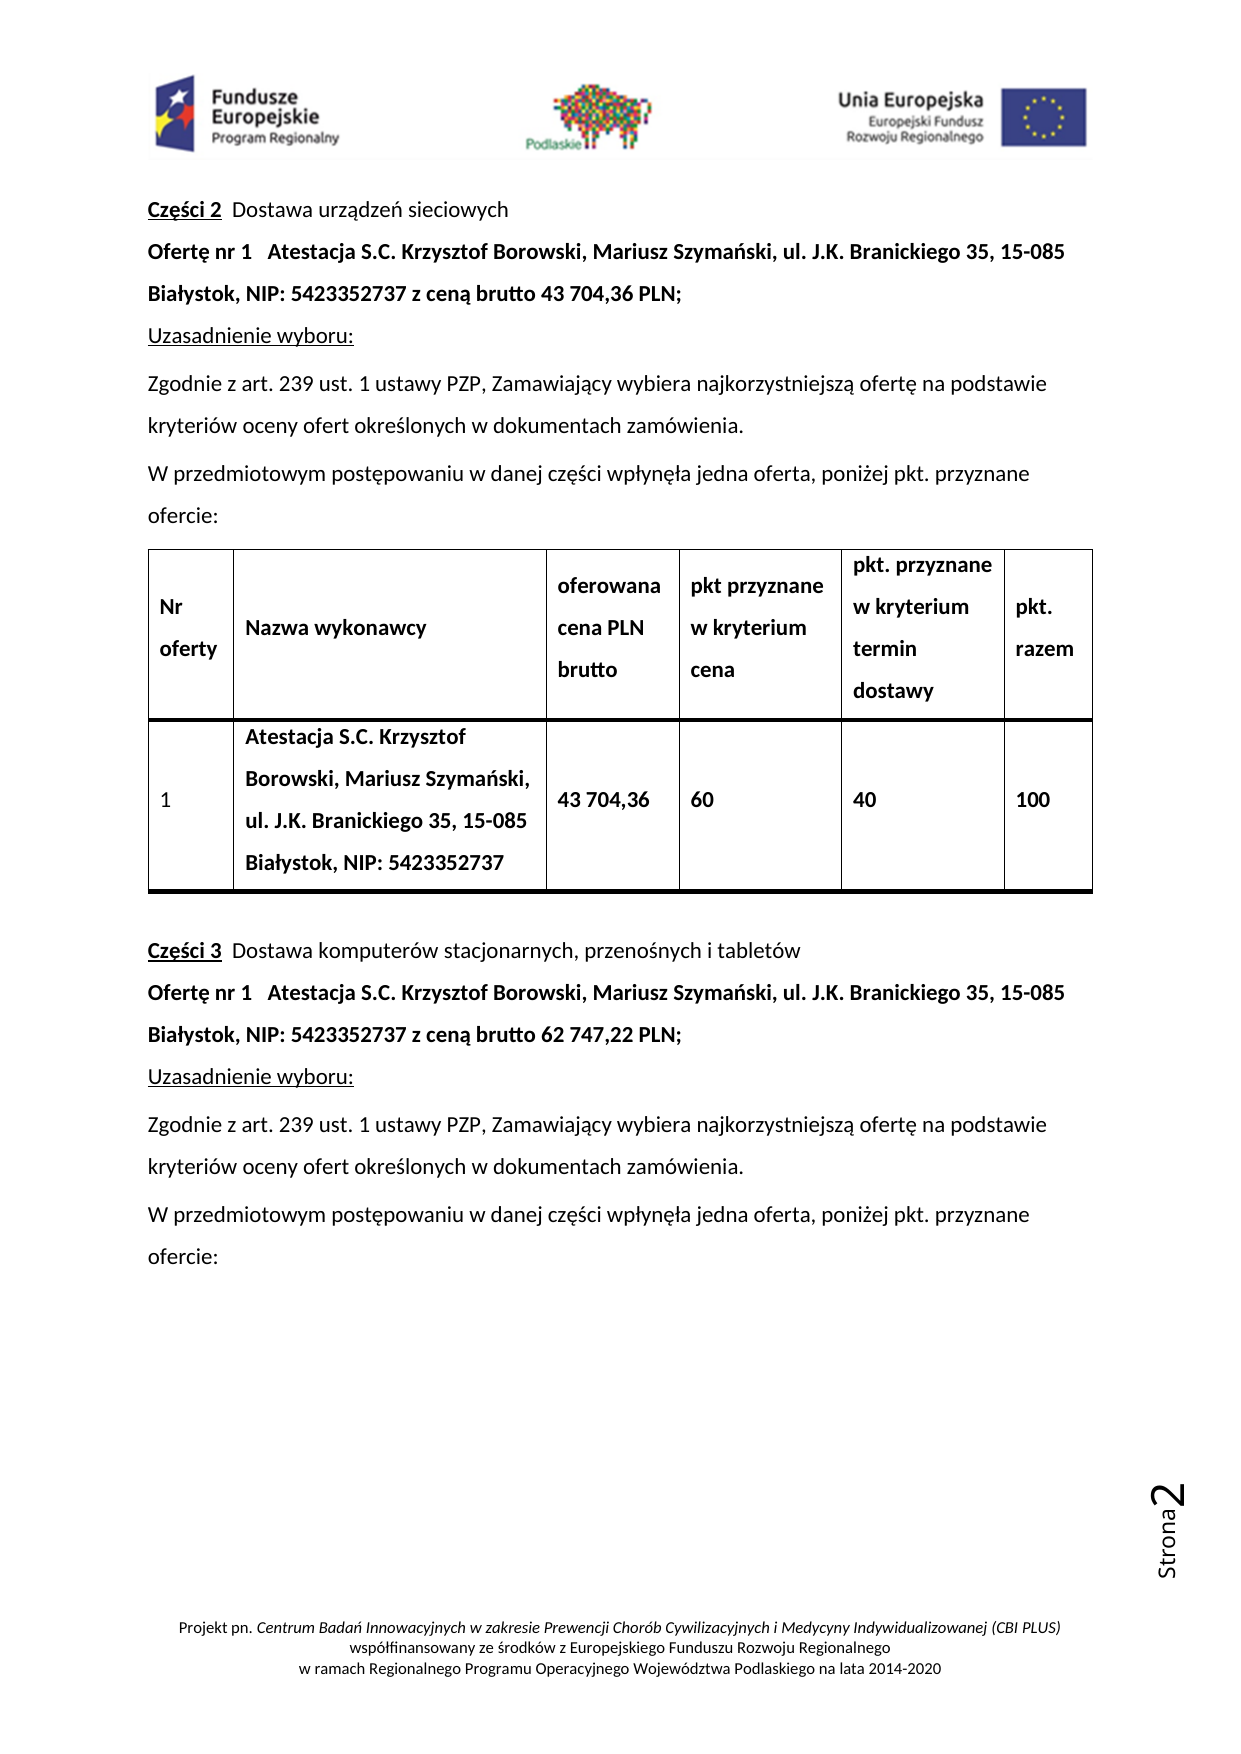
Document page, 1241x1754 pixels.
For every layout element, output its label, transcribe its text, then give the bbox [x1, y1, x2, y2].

text Części 3 Dostawa komputerów stacjonarnych, przenośnych i tabletów [148, 936, 1093, 964]
table_cell 60 [680, 722, 841, 889]
text W przedmiotowym postępowaniu w danej części wpłynęła jedna oferta, poniżej pkt. przyznane ofercie: [148, 1200, 1093, 1270]
table_cell Atestacja S.C. Krzysztof Borowski, Mariusz Szymański, ul. J.K. Branickiego 35, 15-085 Białystok, NIP: 5423352737 [234, 722, 546, 889]
table_cell 43 704,36 [547, 722, 679, 889]
text Uzasadnienie wyboru: [148, 1062, 1093, 1090]
table_cell 1 [149, 722, 233, 889]
table_header pkt. razem [1005, 550, 1092, 717]
text Zgodnie z art. 239 ust. 1 ustawy PZP, Zamawiający wybiera najkorzystniejszą ofertę na podstawie kryteriów oceny ofert określonych w dokumentach zamówienia. [148, 1110, 1093, 1180]
text Uzasadnienie wyboru: [148, 321, 1093, 349]
picture [147, 73, 1093, 161]
text W przedmiotowym postępowaniu w danej części wpłynęła jedna oferta, poniżej pkt. przyznane ofercie: [148, 459, 1093, 529]
text Części 2 Dostawa urządzeń sieciowych [148, 195, 1093, 223]
table_cell 40 [842, 722, 1004, 889]
table_header pkt przyznane w kryterium cena [680, 550, 841, 717]
table_header oferowana cena PLN brutto [547, 550, 679, 717]
table_cell 100 [1005, 722, 1092, 889]
table_header Nr oferty [149, 550, 233, 717]
text Ofertę nr 1 Atestacja S.C. Krzysztof Borowski, Mariusz Szymański, ul. J.K. Branickiego 35, 15-085 Białystok, NIP: 5423352737 z ceną brutto 43 704,36 PLN; [148, 237, 1093, 307]
text Zgodnie z art. 239 ust. 1 ustawy PZP, Zamawiający wybiera najkorzystniejszą ofertę na podstawie kryteriów oceny ofert określonych w dokumentach zamówienia. [148, 369, 1093, 439]
table_header Nazwa wykonawcy [234, 550, 546, 717]
table_header pkt. przyznane w kryterium termin dostawy [842, 550, 1004, 717]
text Ofertę nr 1 Atestacja S.C. Krzysztof Borowski, Mariusz Szymański, ul. J.K. Branickiego 35, 15-085 Białystok, NIP: 5423352737 z ceną brutto 62 747,22 PLN; [148, 978, 1093, 1048]
